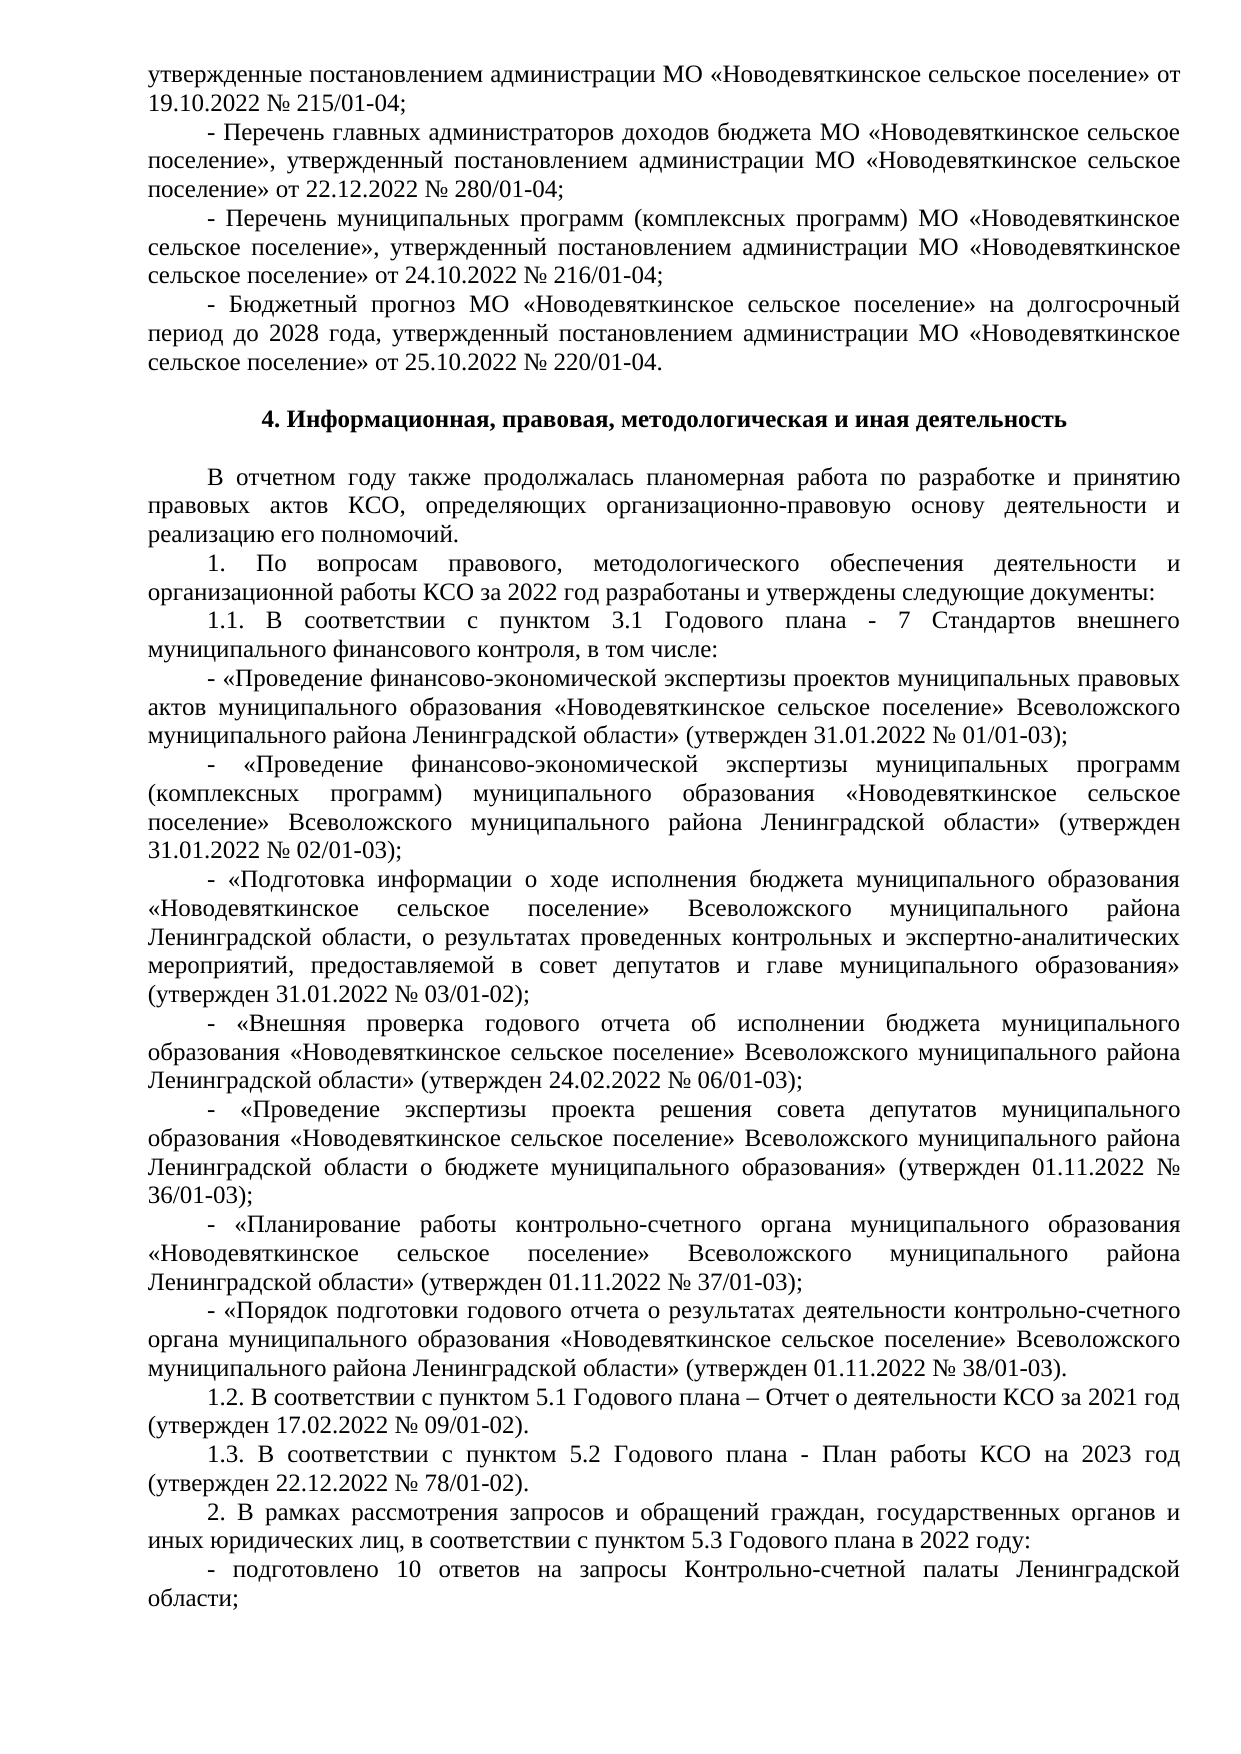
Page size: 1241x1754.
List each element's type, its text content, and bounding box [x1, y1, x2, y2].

text - «Проведение финансово-экономической экспертизы проектов муниципальных правовых актов муниципального образования «Новодевяткинское сельское поселение» Всеволожского муниципального района Ленинградской области» (утвержден 31.01.2022 № 01/01-03); [148, 663, 1181, 749]
text - «Проведение экспертизы проекта решения совета депутатов муниципального образования «Новодевяткинское сельское поселение» Всеволожского муниципального района Ленинградской области о бюджете муниципального образования» (утвержден 01.11.2022 № 36/01-03); [148, 1094, 1181, 1209]
text - Перечень муниципальных программ (комплексных программ) МО «Новодевяткинское сельское поселение», утвержденный постановлением администрации МО «Новодевяткинское сельское поселение» от 24.10.2022 № 216/01-04; [148, 203, 1181, 289]
text - «Порядок подготовки годового отчета о результатах деятельности контрольно-счетного органа муниципального образования «Новодевяткинское сельское поселение» Всеволожского муниципального района Ленинградской области» (утвержден 01.11.2022 № 38/01-03). [148, 1295, 1181, 1382]
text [148, 59, 1181, 117]
text - подготовлено 10 ответов на запросы Контрольно-счетной палаты Ленинградской области; [148, 1554, 1181, 1612]
text 1.3. В соответствии с пунктом 5.2 Годового плана - План работы КСО на 2023 год (утвержден 22.12.2022 № 78/01-02). [148, 1439, 1181, 1497]
text 2. В рамках рассмотрения запросов и обращений граждан, государственных органов и иных юридических лиц, в соответствии с пунктом 5.3 Годового плана в 2022 году: [148, 1497, 1181, 1554]
text - «Проведение финансово-экономической экспертизы муниципальных программ (комплексных программ) муниципального образования «Новодевяткинское сельское поселение» Всеволожского муниципального района Ленинградской области» (утвержден 31.01.2022 № 02/01-03); [148, 749, 1181, 864]
text 4. Информационная, правовая, методологическая и иная деятельность [148, 404, 1181, 433]
text - Перечень главных администраторов доходов бюджета МО «Новодевяткинское сельское поселение», утвержденный постановлением администрации МО «Новодевяткинское сельское поселение» от 22.12.2022 № 280/01-04; [148, 117, 1181, 203]
text - Бюджетный прогноз МО «Новодевяткинское сельское поселение» на долгосрочный период до 2028 года, утвержденный постановлением администрации МО «Новодевяткинское сельское поселение» от 25.10.2022 № 220/01-04. [148, 289, 1181, 375]
text - «Внешняя проверка годового отчета об исполнении бюджета муниципального образования «Новодевяткинское сельское поселение» Всеволожского муниципального района Ленинградской области» (утвержден 24.02.2022 № 06/01-03); [148, 1008, 1181, 1094]
text В отчетном году также продолжалась планомерная работа по разработке и принятию правовых актов КСО, определяющих организационно-правовую основу деятельности и реализацию его полномочий. [148, 462, 1181, 548]
text 1.1. В соответствии с пунктом 3.1 Годового плана - 7 Стандартов внешнего муниципального финансового контроля, в том числе: [148, 605, 1181, 663]
text 1. По вопросам правового, методологического обеспечения деятельности и организационной работы КСО за 2022 год разработаны и утверждены следующие документы: [148, 548, 1181, 605]
text 1.2. В соответствии с пунктом 5.1 Годового плана – Отчет о деятельности КСО за 2021 год (утвержден 17.02.2022 № 09/01-02). [148, 1382, 1181, 1439]
text - «Планирование работы контрольно-счетного органа муниципального образования «Новодевяткинское сельское поселение» Всеволожского муниципального района Ленинградской области» (утвержден 01.11.2022 № 37/01-03); [148, 1209, 1181, 1295]
text - «Подготовка информации о ходе исполнения бюджета муниципального образования «Новодевяткинское сельское поселение» Всеволожского муниципального района Ленинградской области, о результатах проведенных контрольных и экспертно-аналитических мероприятий, предоставляемой в совет депутатов и главе муниципального образования» (утвержден 31.01.2022 № 03/01-02); [148, 864, 1181, 1008]
